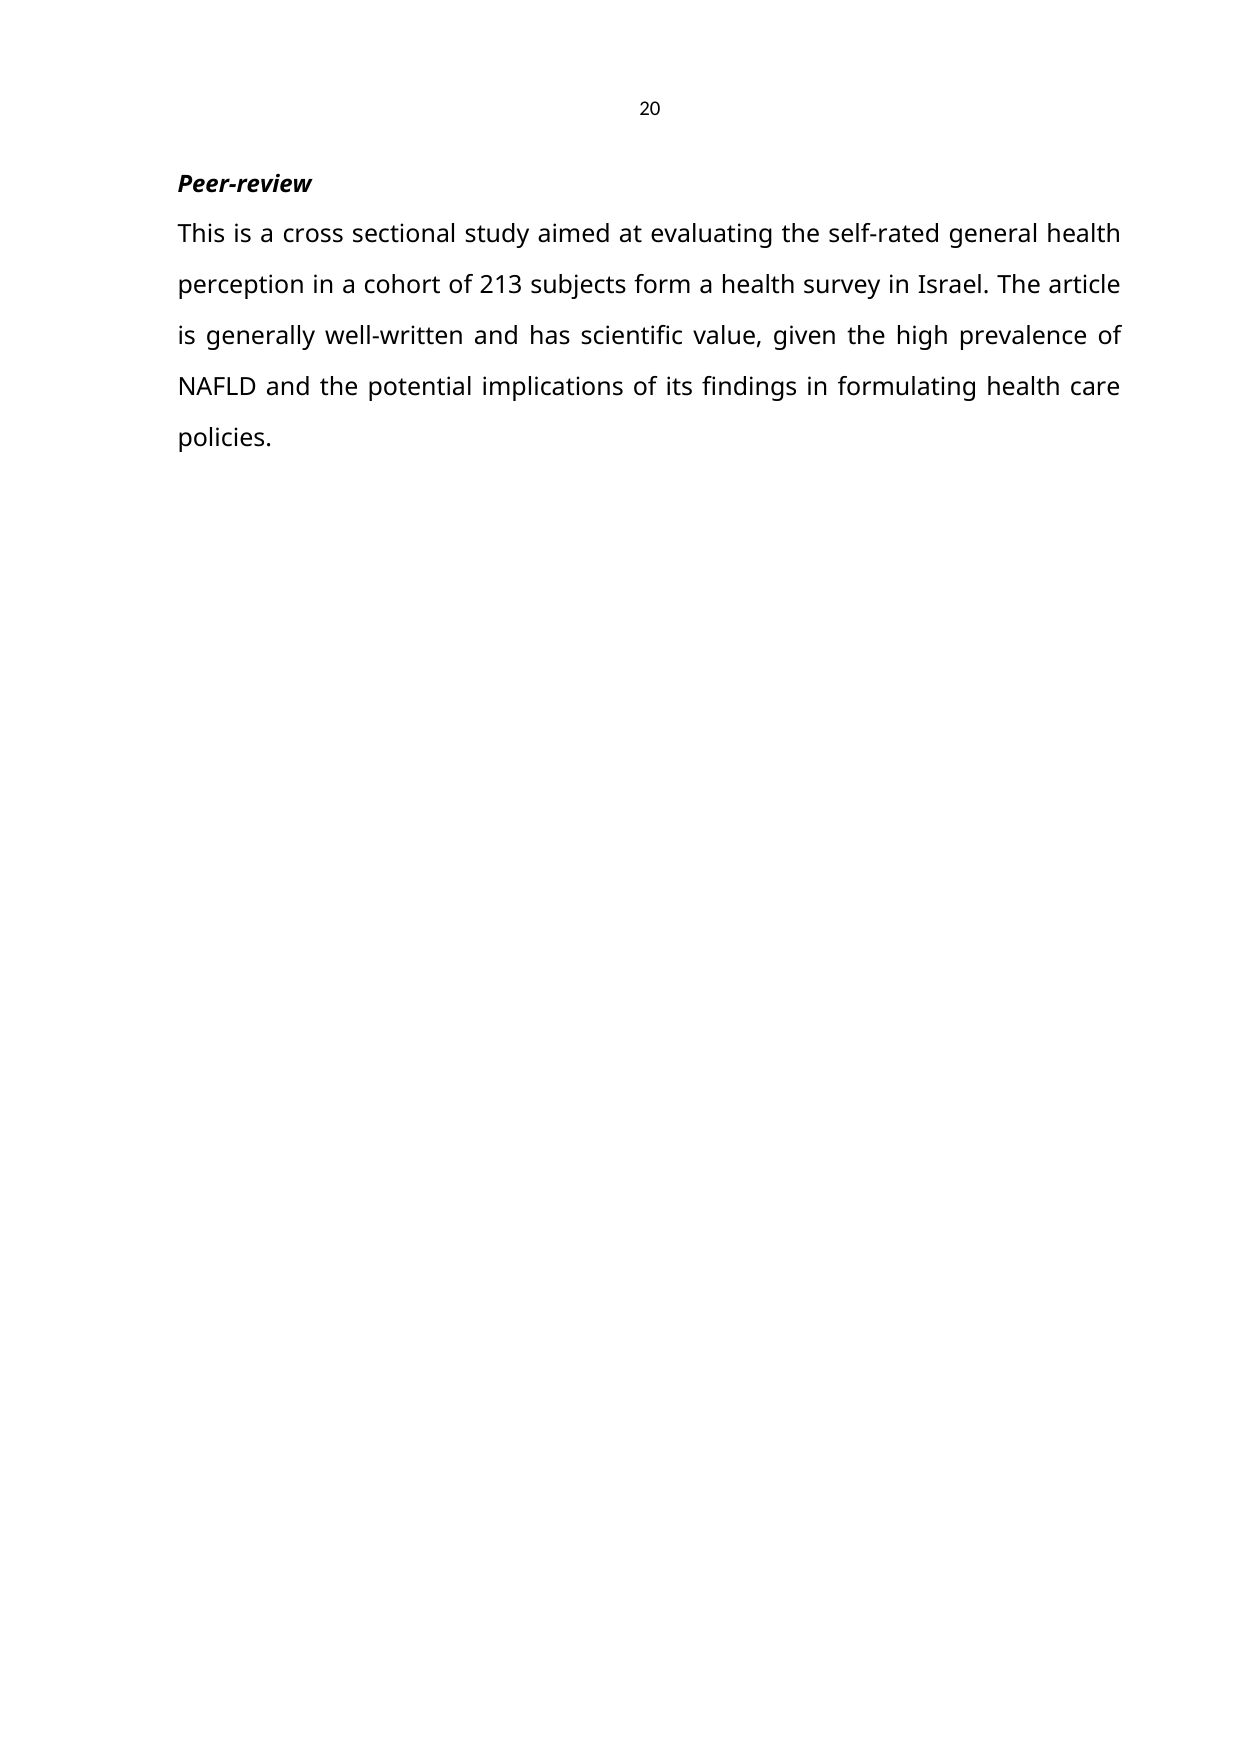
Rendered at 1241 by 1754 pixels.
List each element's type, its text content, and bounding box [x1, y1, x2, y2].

text Peer-review [177, 166, 1122, 199]
text This is a cross sectional study aimed at evaluating the self-rated general health perception in a cohort of 213 subjects form a health survey in Israel. The article is generally well-written and has scientific value, given the high prevalence of NAFLD and the potential implications of its findings in formulating health care policies. [177, 215, 1122, 453]
